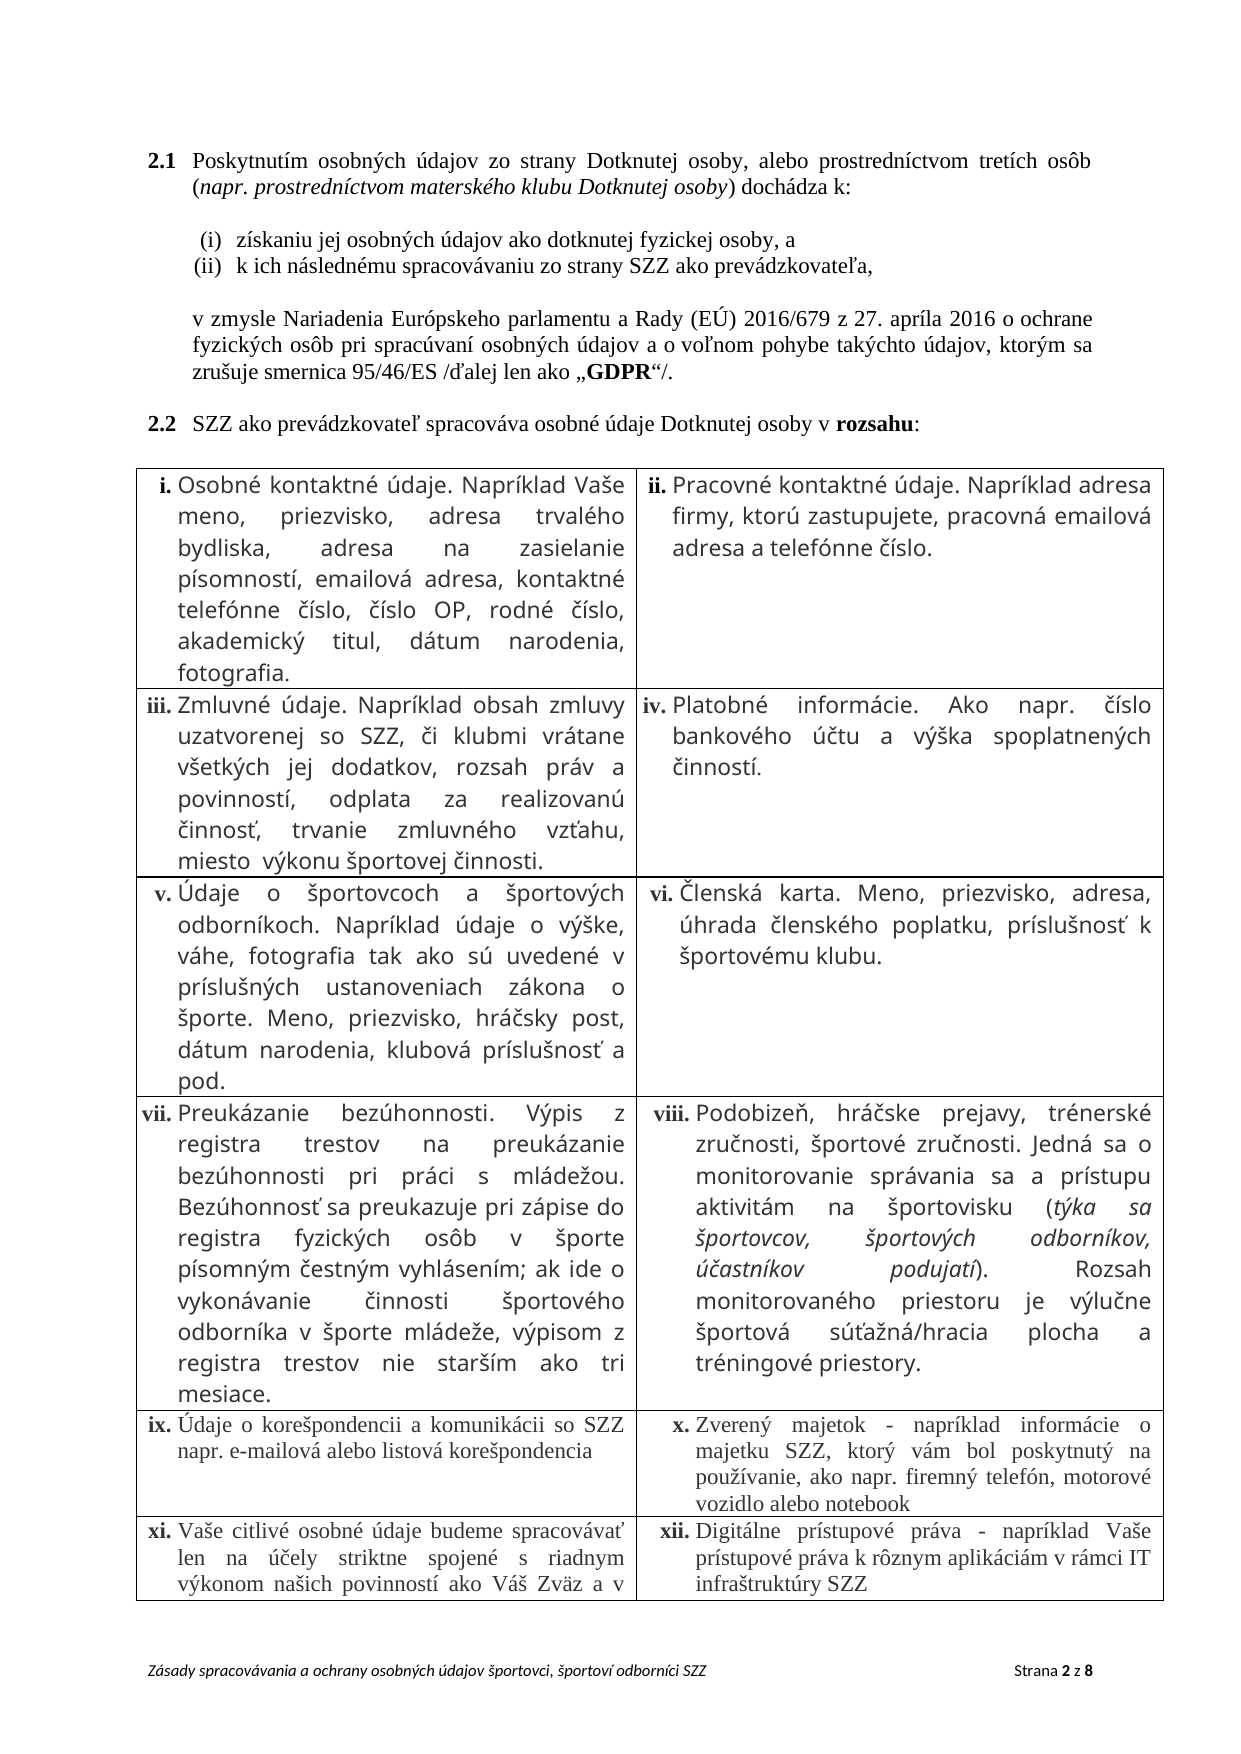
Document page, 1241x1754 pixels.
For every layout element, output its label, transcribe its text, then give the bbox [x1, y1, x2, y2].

table_cell Údaje o korešpondencii a komunikácii so SZZ napr. e-mailová alebo listová korešpondencia [137, 1411, 636, 1516]
list k ich následnému spracovávaniu zo strany SZZ ako prevádzkovateľa, [222, 252, 1093, 279]
table_cell Podobizeň, hráčske prejavy, trénerské zručnosti, športové zručnosti. Jedná sa o monitorovanie správania sa a prístupu aktivitám na športovisku (týka sa športovcov, športových odborníkov, účastníkov podujatí). Rozsah monitorovaného priestoru je výlučne športová súťažná/hracia plocha a tréningové priestory. [637, 1097, 1163, 1410]
list Poskytnutím osobných údajov zo strany Dotknutej osoby, alebo prostredníctvom tretích osôb (napr. prostredníctvom materského klubu Dotknutej osoby) dochádza k: [148, 147, 1093, 199]
text v zmysle Nariadenia Európskeho parlamentu a Rady (EÚ) 2016/679 z 27. apríla 2016 o ochrane fyzických osôb pri spracúvaní osobných údajov a o voľnom pohybe takýchto údajov, ktorým sa zrušuje smernica 95/46/ES /ďalej len ako „GDPR“/. [192, 305, 1093, 384]
table_cell Zmluvné údaje. Napríklad obsah zmluvy uzatvorenej so SZZ, či klubmi vrátane všetkých jej dodatkov, rozsah práv a povinností, odplata za realizovanú činnosť, trvanie zmluvného vzťahu, miesto výkonu športovej činnosti. [137, 689, 636, 876]
table_cell Preukázanie bezúhonnosti. Výpis z registra trestov na preukázanie bezúhonnosti pri práci s mládežou. Bezúhonnosť sa preukazuje pri zápise do registra fyzických osôb v športe písomným čestným vyhlásením; ak ide o vykonávanie činnosti športového odborníka v športe mládeže, výpisom z registra trestov nie starším ako tri mesiace. [137, 1097, 636, 1410]
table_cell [637, 1517, 1163, 1600]
table_cell Členská karta. Meno, priezvisko, adresa, úhrada členského poplatku, príslušnosť k športovému klubu. [637, 878, 1163, 1096]
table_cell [137, 1517, 636, 1600]
list SZZ ako prevádzkovateľ spracováva osobné údaje Dotknutej osoby v rozsahu: [148, 410, 1093, 437]
table_cell Platobné informácie. Ako napr. číslo bankového účtu a výška spoplatnených činností. [637, 689, 1163, 876]
table_header Pracovné kontaktné údaje. Napríklad adresa firmy, ktorú zastupujete, pracovná emailová adresa a telefónne číslo. [637, 469, 1163, 688]
list získaniu jej osobných údajov ako dotknutej fyzickej osoby, a [222, 226, 1093, 252]
table_header Osobné kontaktné údaje. Napríklad Vaše meno, priezvisko, adresa trvalého bydliska, adresa na zasielanie písomností, emailová adresa, kontaktné telefónne číslo, číslo OP, rodné číslo, akademický titul, dátum narodenia, fotografia. [137, 469, 636, 688]
table_cell Údaje o športovcoch a športových odborníkoch. Napríklad údaje o výške, váhe, fotografia tak ako sú uvedené v príslušných ustanoveniach zákona o športe. Meno, priezvisko, hráčsky post, dátum narodenia, klubová príslušnosť a pod. [137, 878, 636, 1096]
table_cell Zverený majetok - napríklad informácie o majetku SZZ, ktorý vám bol poskytnutý na používanie, ako napr. firemný telefón, motorové vozidlo alebo notebook [637, 1411, 1163, 1516]
